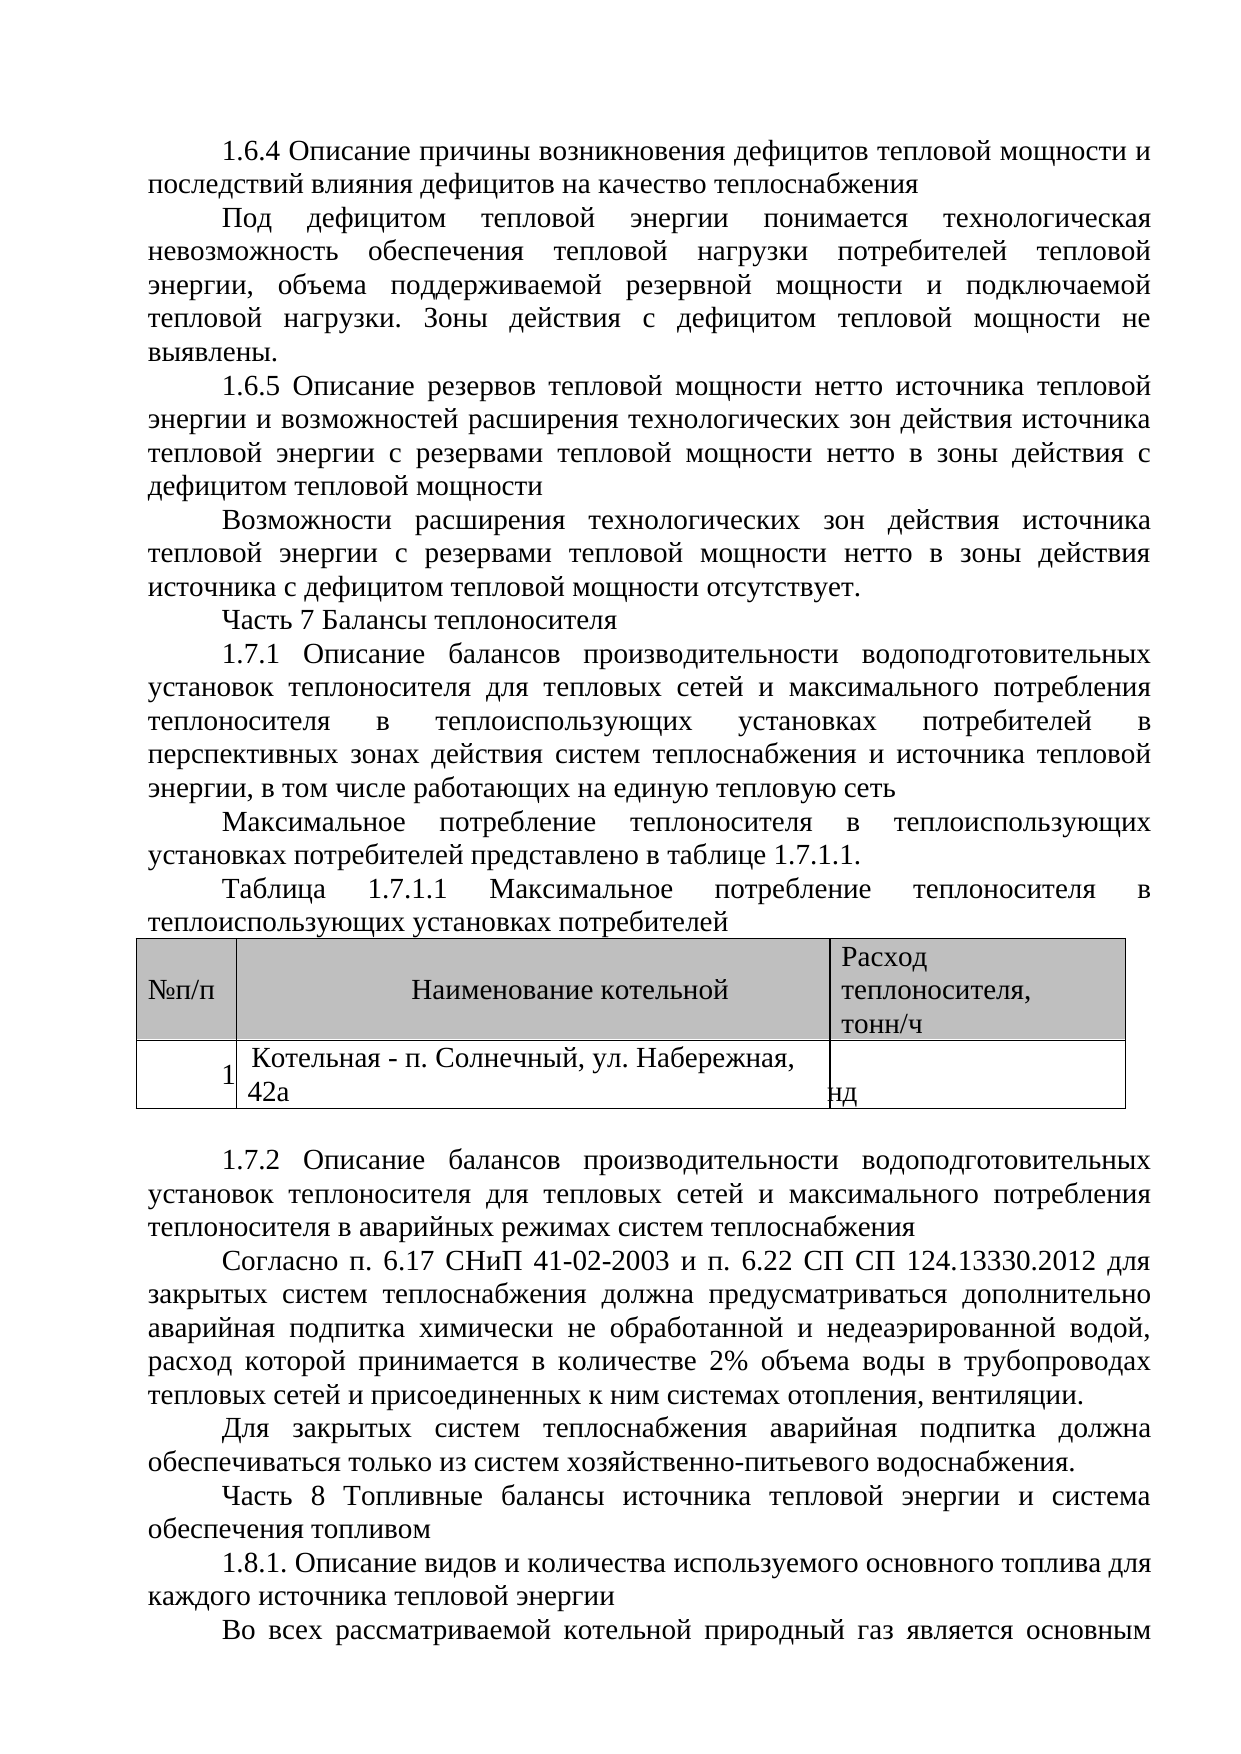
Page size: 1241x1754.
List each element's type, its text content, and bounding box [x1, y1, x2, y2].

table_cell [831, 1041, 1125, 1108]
text Согласно п. 6.17 СНиП 41-02-2003 и п. 6.22 СП СП 124.13330.2012 для закрытых систем теплоснабжения должна предусматриваться дополнительно аварийная подпитка химически не обработанной и недеаэрированной водой, расход которой принимается в количестве 2% объема воды в трубопроводах тепловых сетей и присоединенных к ним системах отопления, вентиляции. [148, 1243, 1152, 1411]
text Таблица 1.7.1.1 Максимальное потребление теплоносителя в теплоиспользующих установках потребителей [148, 871, 1152, 938]
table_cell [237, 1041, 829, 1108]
text 1.6.5 Описание резервов тепловой мощности нетто источника тепловой энергии и возможностей расширения технологических зон действия источника тепловой энергии с резервами тепловой мощности нетто в зоны действия с дефицитом тепловой мощности [148, 368, 1152, 502]
text Под дефицитом тепловой энергии понимается технологическая невозможность обеспечения тепловой нагрузки потребителей тепловой энергии, объема поддерживаемой резервной мощности и подключаемой тепловой нагрузки. Зоны действия с дефицитом тепловой мощности не выявлены. [148, 200, 1152, 368]
text Часть 7 Балансы теплоносителя [148, 602, 1152, 636]
text 1.6.4 Описание причины возникновения дефицитов тепловой мощности и последствий влияния дефицитов на качество теплоснабжения [148, 133, 1152, 200]
text 1.7.1 Описание балансов производительности водоподготовительных установок теплоносителя для тепловых сетей и максимального потребления теплоносителя в теплоиспользующих установках потребителей в перспективных зонах действия систем теплоснабжения и источника тепловой энергии, в том числе работающих на единую тепловую сеть [148, 636, 1152, 804]
text 1.8.1. Описание видов и количества используемого основного топлива для каждого источника тепловой энергии [148, 1545, 1152, 1612]
text Часть 8 Топливные балансы источника тепловой энергии и система обеспечения топливом [148, 1478, 1152, 1545]
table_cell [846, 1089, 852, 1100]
text Максимальное потребление теплоносителя в теплоиспользующих установках потребителей представлено в таблице 1.7.1.1. [148, 804, 1152, 871]
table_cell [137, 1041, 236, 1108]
text 1.7.2 Описание балансов производительности водоподготовительных установок теплоносителя для тепловых сетей и максимального потребления теплоносителя в аварийных режимах систем теплоснабжения [148, 1142, 1152, 1243]
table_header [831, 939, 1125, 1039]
text Для закрытых систем теплоснабжения аварийная подпитка должна обеспечиваться только из систем хозяйственно-питьевого водоснабжения. [148, 1411, 1152, 1478]
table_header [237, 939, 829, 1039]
text Возможности расширения технологических зон действия источника тепловой энергии с резервами тепловой мощности нетто в зоны действия источника с дефицитом тепловой мощности отсутствует. [148, 502, 1152, 602]
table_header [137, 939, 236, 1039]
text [148, 1612, 1152, 1645]
